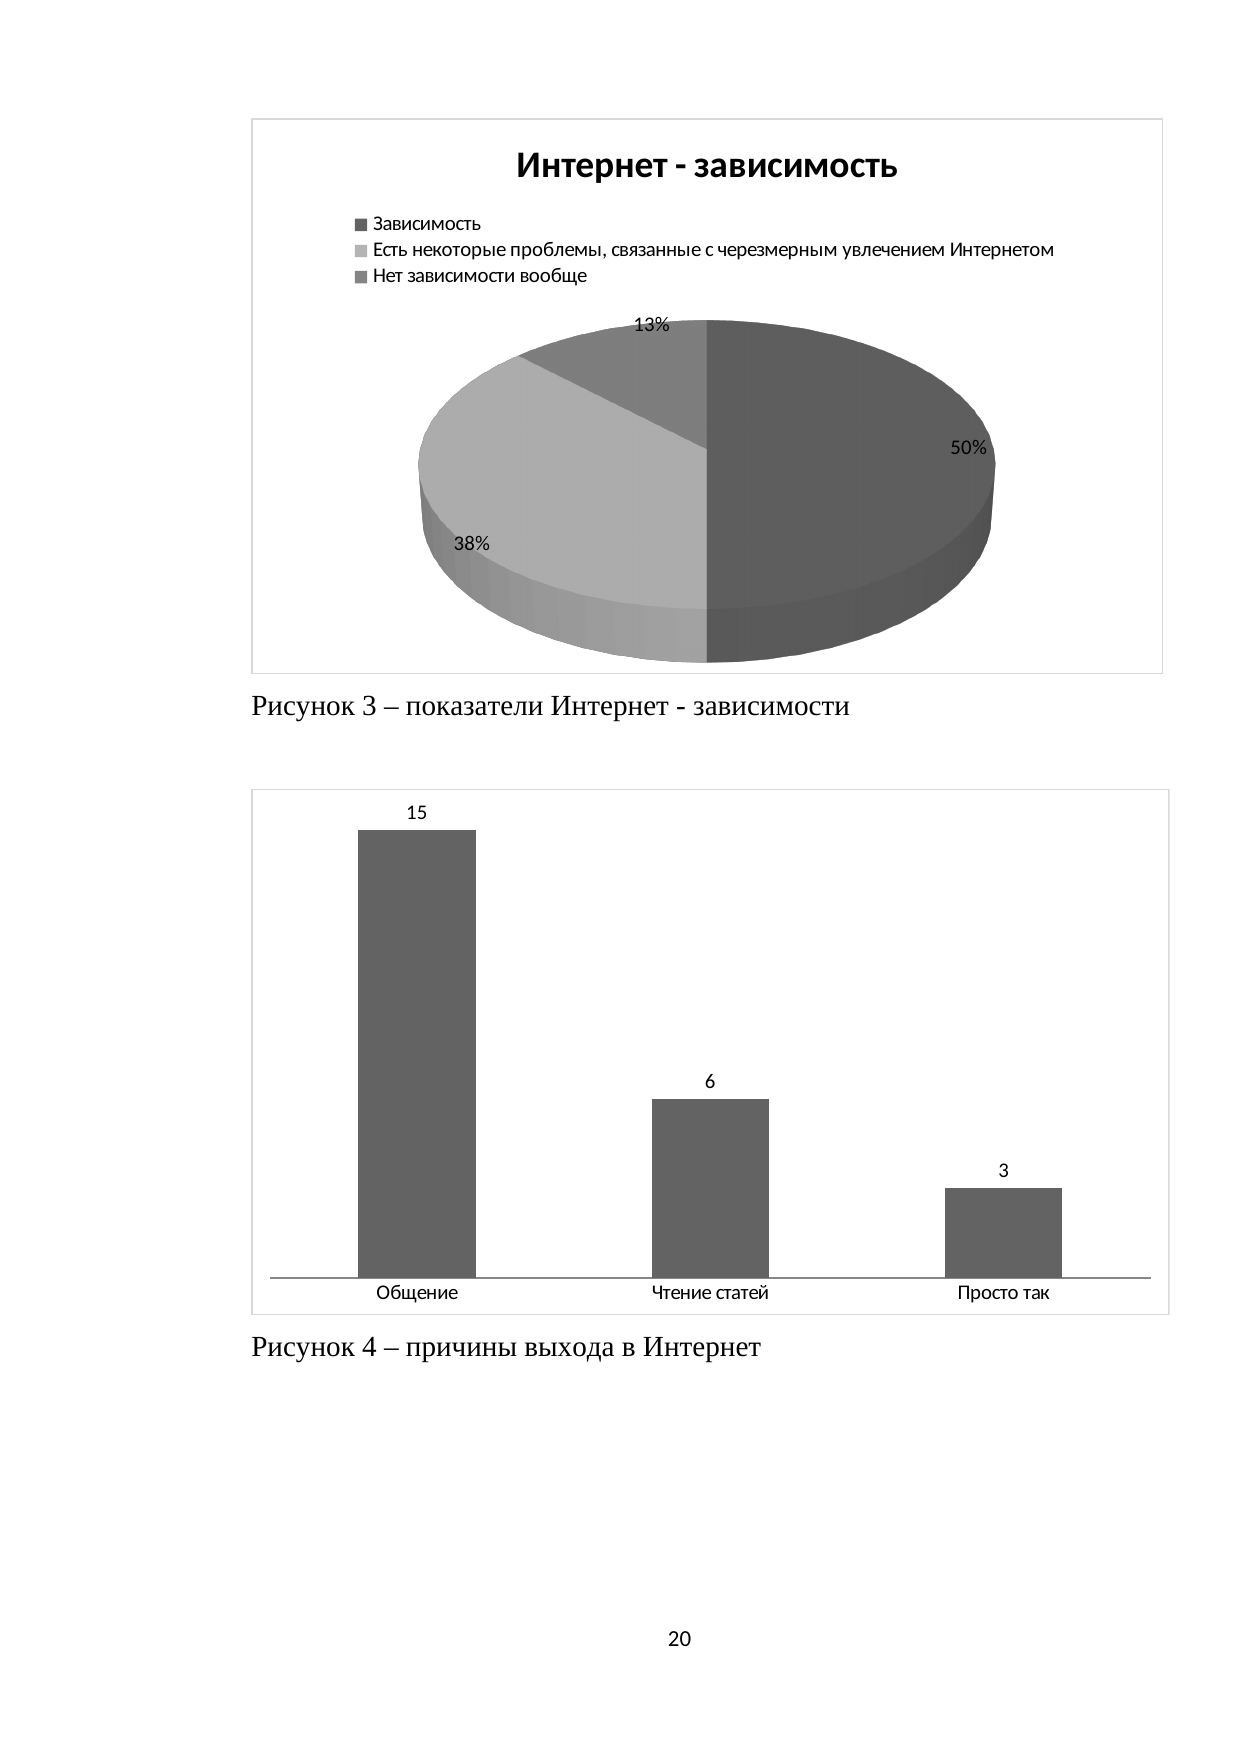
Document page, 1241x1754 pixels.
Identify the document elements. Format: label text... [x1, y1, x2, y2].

text Рисунок 4 – причины выхода в Интернет [177, 1329, 1181, 1363]
text Рисунок 3 – показатели Интернет - зависимости [177, 688, 1181, 722]
